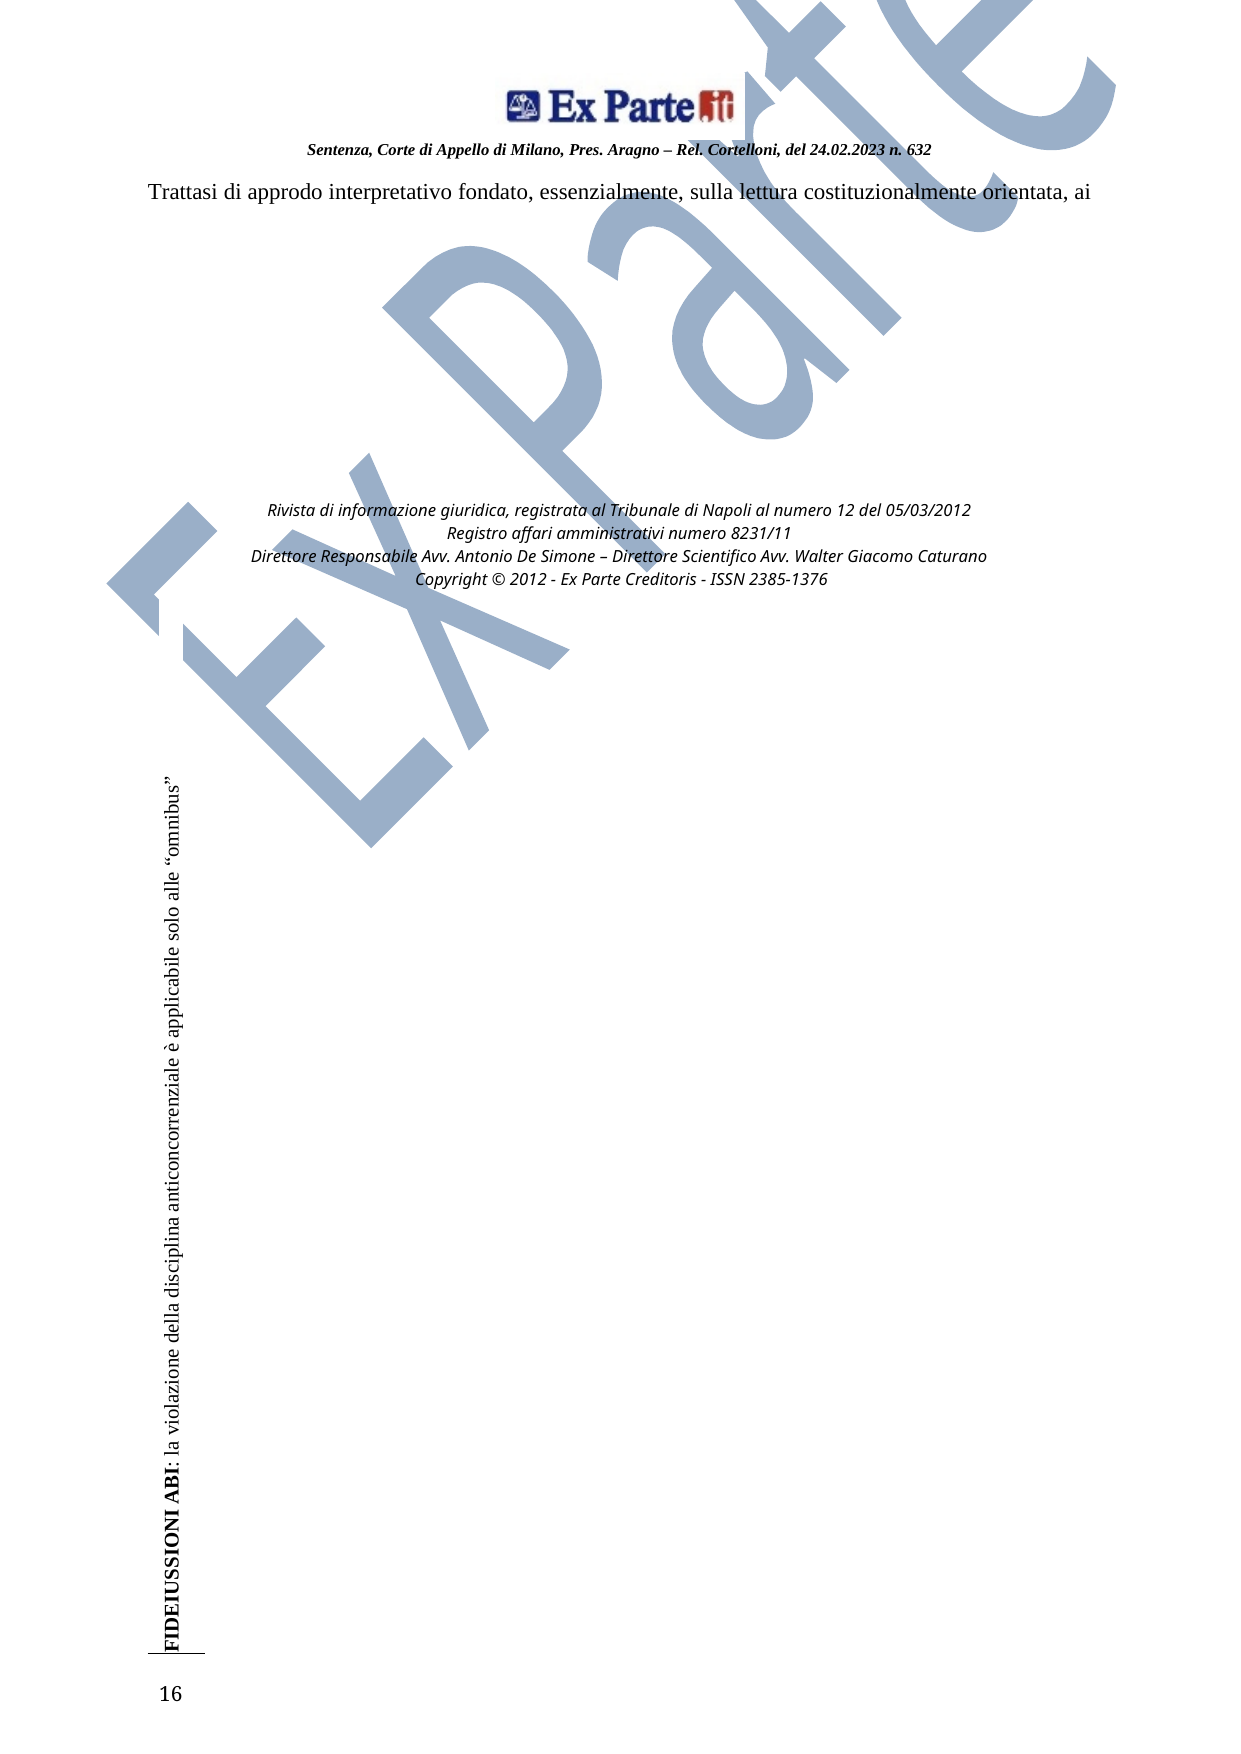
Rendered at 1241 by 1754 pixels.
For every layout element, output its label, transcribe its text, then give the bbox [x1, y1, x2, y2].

picture [495, 73, 745, 140]
